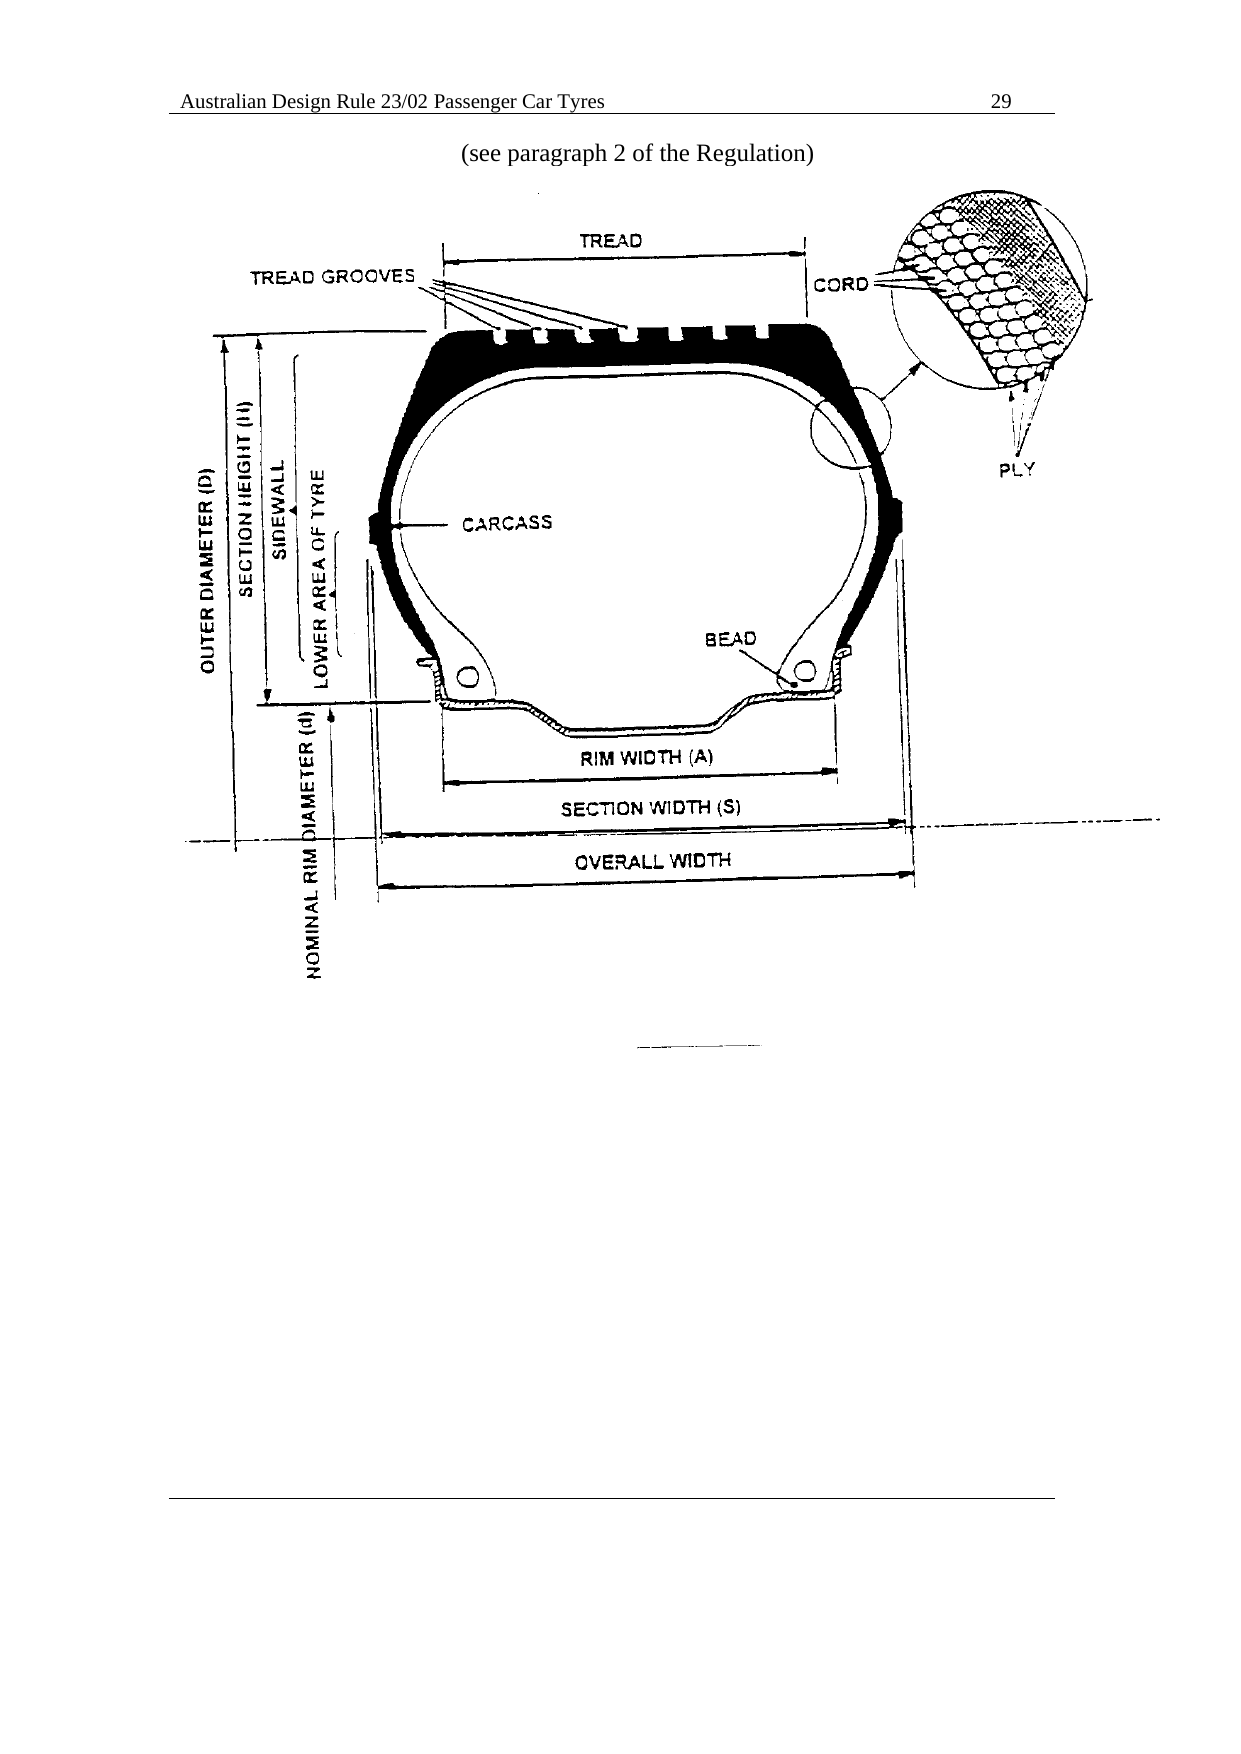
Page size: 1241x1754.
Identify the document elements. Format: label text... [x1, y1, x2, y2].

picture [168, 166, 1182, 1094]
text (see paragraph 2 of the Regulation) [169, 138, 1106, 166]
